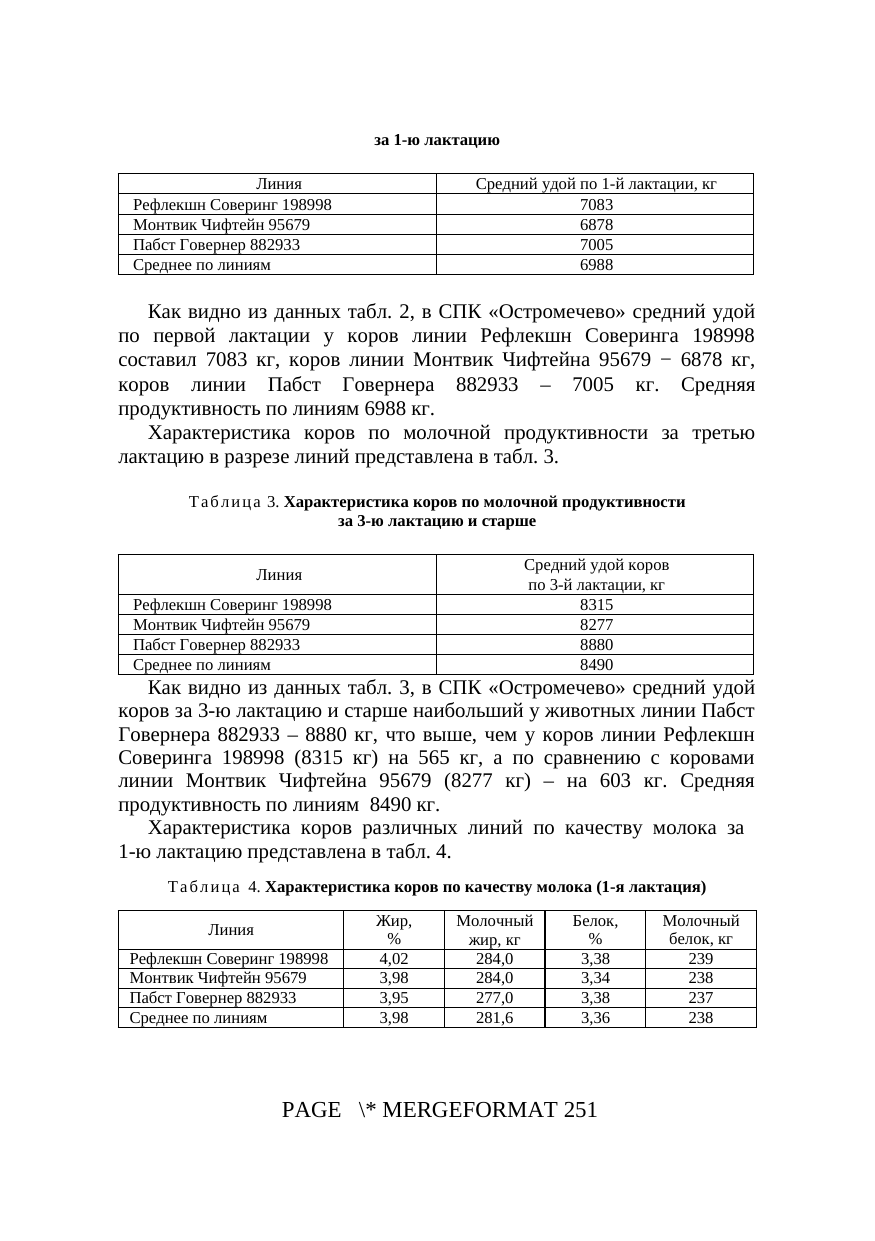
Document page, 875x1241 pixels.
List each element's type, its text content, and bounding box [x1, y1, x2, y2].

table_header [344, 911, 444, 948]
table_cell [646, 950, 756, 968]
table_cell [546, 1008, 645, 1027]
text Как видно из данных табл. 2, в СПК «Остромечево» средний удой по первой лактации у коров линии Рефлекшн Соверинга 198998 составил 7083 кг, коров линии Монтвик Чифтейна 95679 − 6878 кг, коров линии Пабст Говернера 882933 – 7005 кг. Средняя продуктивность по линиям 6988 кг. [118, 299, 756, 419]
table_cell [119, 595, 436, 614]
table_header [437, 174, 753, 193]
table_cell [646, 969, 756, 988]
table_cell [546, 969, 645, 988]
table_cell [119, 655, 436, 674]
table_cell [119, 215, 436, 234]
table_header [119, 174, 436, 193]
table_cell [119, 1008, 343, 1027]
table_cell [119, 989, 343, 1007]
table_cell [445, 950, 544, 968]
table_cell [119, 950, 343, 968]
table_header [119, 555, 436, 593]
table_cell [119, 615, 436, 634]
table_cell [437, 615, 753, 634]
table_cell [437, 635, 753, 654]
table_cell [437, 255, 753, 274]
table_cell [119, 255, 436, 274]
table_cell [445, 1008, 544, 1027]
text Таблица 3. Характеристика коров по молочной продуктивности [118, 492, 756, 511]
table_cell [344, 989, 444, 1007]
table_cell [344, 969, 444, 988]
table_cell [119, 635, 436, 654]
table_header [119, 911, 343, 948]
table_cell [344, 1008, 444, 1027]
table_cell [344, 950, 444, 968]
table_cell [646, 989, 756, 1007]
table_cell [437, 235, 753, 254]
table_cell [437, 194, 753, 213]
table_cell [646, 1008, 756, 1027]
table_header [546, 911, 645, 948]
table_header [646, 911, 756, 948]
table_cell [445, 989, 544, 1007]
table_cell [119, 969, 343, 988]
text за 3-ю лактацию и старше [118, 511, 756, 530]
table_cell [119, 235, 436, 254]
text Характеристика коров по молочной продуктивности за третью лактацию в разрезе линий представлена в табл. 3. [118, 419, 756, 468]
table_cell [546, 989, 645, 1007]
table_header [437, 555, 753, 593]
text за 1-ю лактацию [118, 130, 756, 149]
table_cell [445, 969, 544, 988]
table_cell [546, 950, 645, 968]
text Характеристика коров различных линий по качеству молока за 1-ю лактацию представлена в табл. 4. [118, 816, 756, 863]
text Как видно из данных табл. 3, в СПК «Остромечево» средний удой коров за 3-ю лактацию и старше наибольший у животных линии Пабст Говернера 882933 – 8880 кг, что выше, чем у коров линии Рефлекшн Соверинга 198998 (8315 кг) на 565 кг, а по сравнению с коровами линии Монтвик Чифтейна 95679 (8277 кг) – на 603 кг. Средняя продуктивность по линиям 8490 кг. [118, 675, 756, 816]
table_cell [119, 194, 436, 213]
text Таблица 4. Характеристика коров по качеству молока (1-я лактация) [118, 878, 756, 896]
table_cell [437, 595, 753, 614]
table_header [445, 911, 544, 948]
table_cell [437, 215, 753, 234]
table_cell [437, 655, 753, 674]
